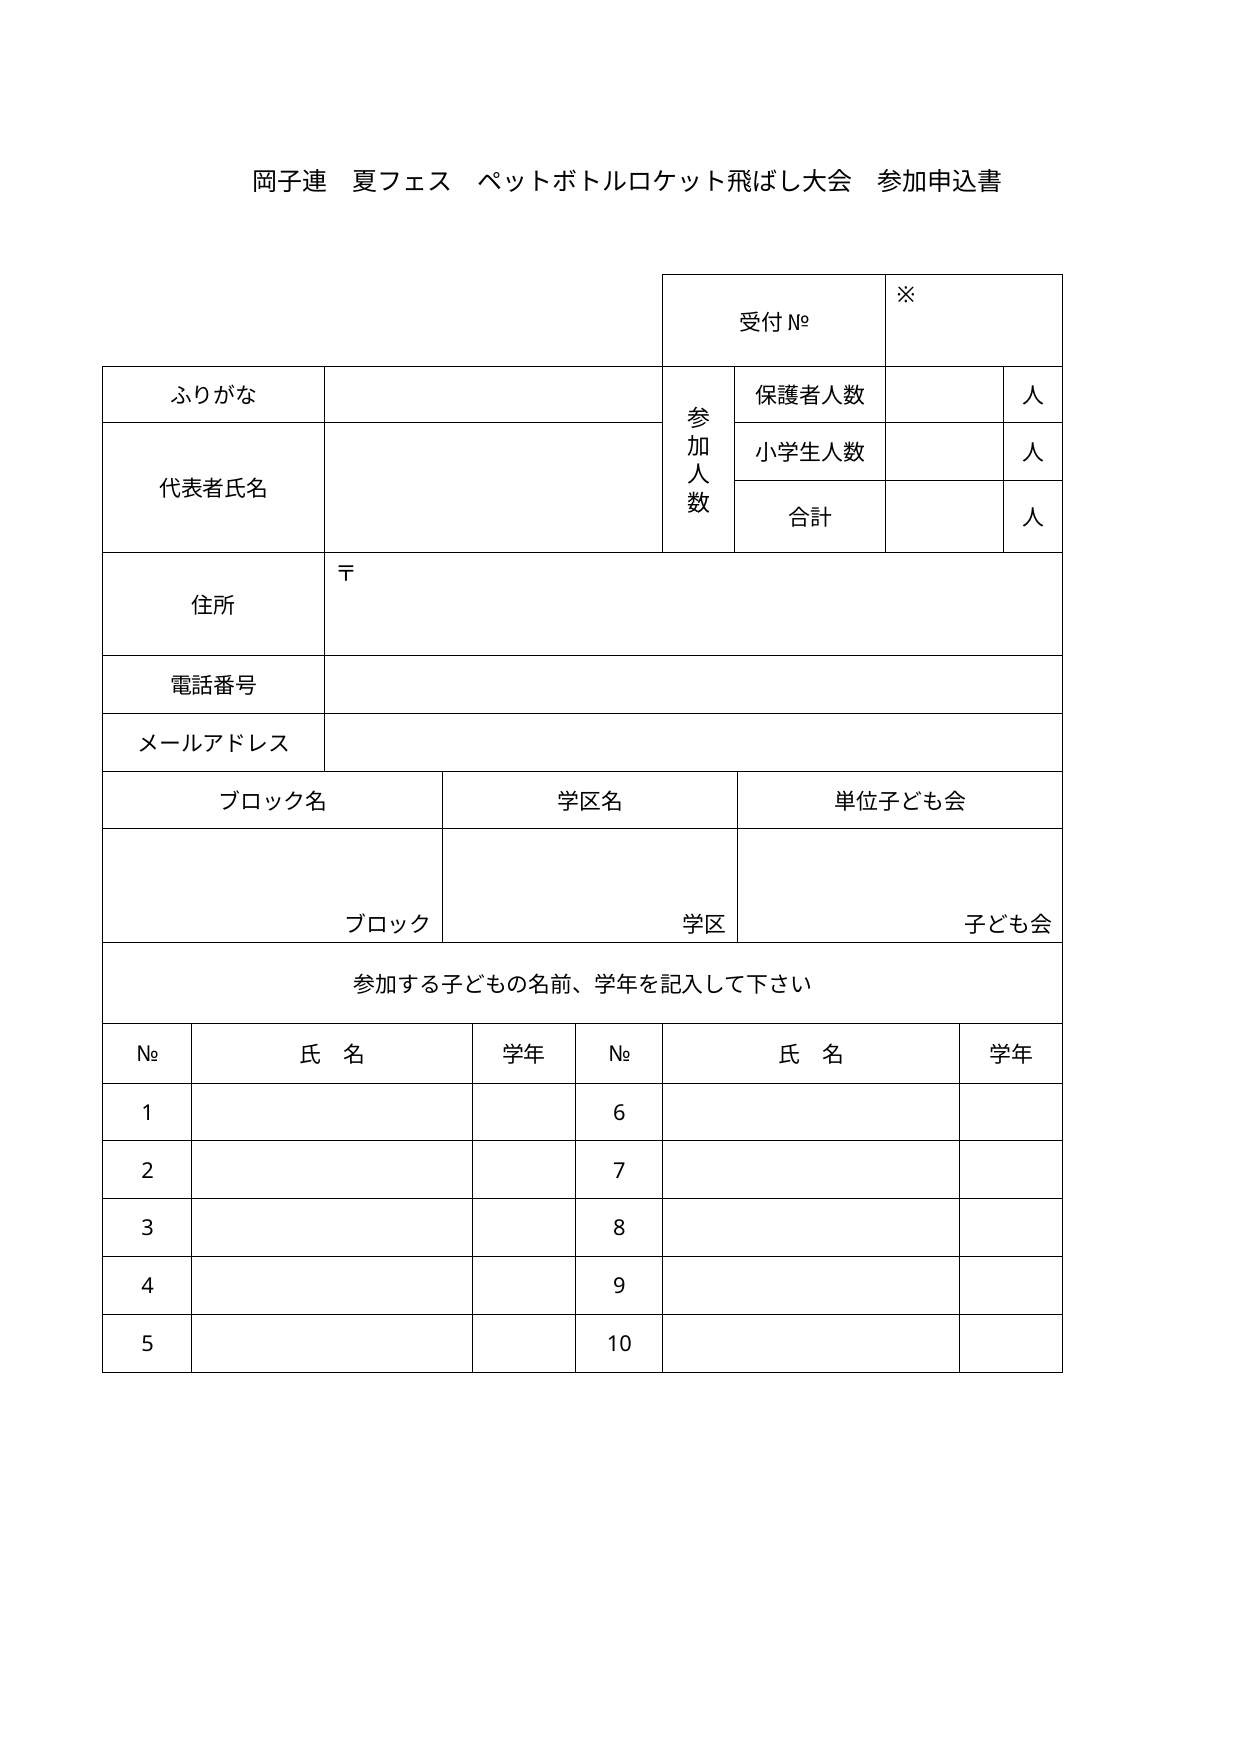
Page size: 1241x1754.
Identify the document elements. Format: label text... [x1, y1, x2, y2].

table_cell [663, 1315, 959, 1372]
table_header 受付 № [663, 275, 885, 366]
table_cell 10 [576, 1315, 662, 1372]
table_cell [960, 1199, 1062, 1256]
text 岡子連 夏フェス ペットボトルロケット飛ばし大会 参加申込書 [148, 161, 1107, 198]
table_cell [960, 1315, 1062, 1372]
table_cell 人 [1004, 481, 1062, 552]
table_cell [473, 1084, 575, 1140]
table_cell 1 [103, 1084, 191, 1140]
table_cell [325, 656, 1062, 713]
table_cell [473, 1315, 575, 1372]
table_cell [663, 1084, 959, 1140]
table_cell [960, 1257, 1062, 1314]
table_cell [192, 1141, 472, 1198]
table_cell № [103, 1024, 191, 1082]
table_cell 学区 [443, 829, 737, 942]
table_cell [886, 367, 1003, 422]
table_cell [960, 1141, 1062, 1198]
table_cell 学年 [960, 1024, 1062, 1082]
table_cell [192, 1315, 472, 1372]
table_cell [663, 1257, 959, 1314]
table_cell 〒 [325, 553, 1062, 654]
table_cell ブロック [103, 829, 442, 942]
table_cell [192, 1084, 472, 1140]
table_cell 参 加 人 数 [663, 367, 734, 552]
table_cell 3 [103, 1199, 191, 1256]
table_cell [960, 1084, 1062, 1140]
table_cell 氏 名 [192, 1024, 472, 1082]
table_cell [473, 1199, 575, 1256]
table_cell 9 [576, 1257, 662, 1314]
table_cell [886, 481, 1003, 552]
table_header ※ [886, 275, 1062, 366]
table_cell [473, 1257, 575, 1314]
table_cell 学区名 [443, 772, 737, 828]
table_cell 5 [103, 1315, 191, 1372]
table_cell [325, 714, 1062, 771]
table_cell [886, 423, 1003, 479]
table_cell 電話番号 [103, 656, 324, 713]
table_cell [192, 1199, 472, 1256]
table_cell № [576, 1024, 662, 1082]
table_cell 人 [1004, 423, 1062, 479]
table_cell 合計 [735, 481, 885, 552]
table_cell [325, 423, 662, 552]
table_cell [663, 1199, 959, 1256]
table_cell [663, 1141, 959, 1198]
table_cell メールアドレス [103, 714, 324, 771]
table_cell 単位子ども会 [738, 772, 1062, 828]
table_cell 4 [103, 1257, 191, 1314]
table_cell ふりがな [103, 367, 324, 422]
table_cell [192, 1257, 472, 1314]
table_cell 保護者人数 [735, 367, 885, 422]
table_cell 子ども会 [738, 829, 1062, 942]
table_cell 人 [1004, 367, 1062, 422]
table_cell 氏 名 [663, 1024, 959, 1082]
table_cell ブロック名 [103, 772, 442, 828]
table_cell 8 [576, 1199, 662, 1256]
table_cell 参加する子どもの名前、学年を記入して下さい [103, 943, 1062, 1023]
table_cell 住所 [103, 553, 324, 654]
table_cell 代表者氏名 [103, 423, 324, 552]
table_cell 6 [576, 1084, 662, 1140]
table_cell [473, 1141, 575, 1198]
table_cell 2 [103, 1141, 191, 1198]
table_cell 7 [576, 1141, 662, 1198]
table_cell 学年 [473, 1024, 575, 1082]
table_cell 小学生人数 [735, 423, 885, 479]
table_cell [325, 367, 662, 422]
